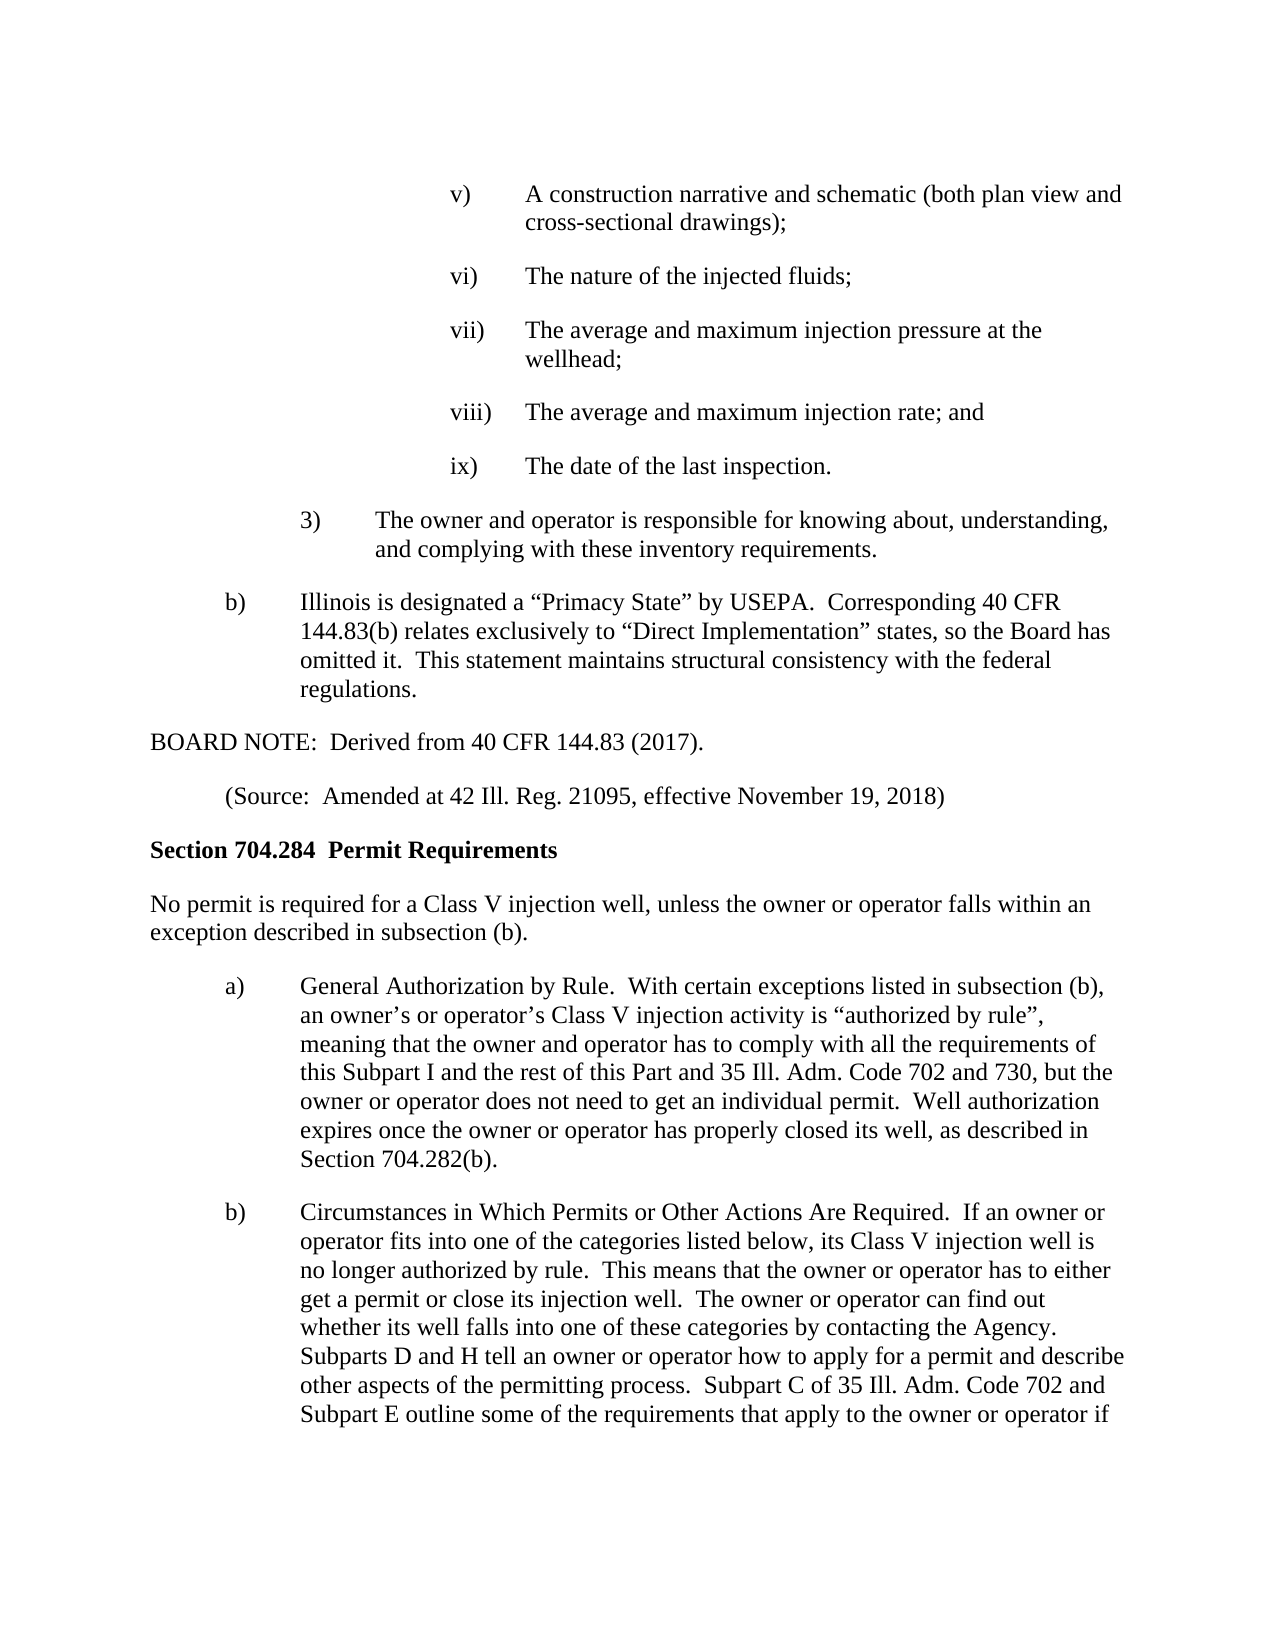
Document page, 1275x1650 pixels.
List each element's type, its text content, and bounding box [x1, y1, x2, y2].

text viii) The average and maximum injection rate; and [450, 397, 1125, 426]
text BOARD NOTE: Derived from 40 CFR 144.83 (2017). [150, 727, 1125, 756]
text (Source: Amended at 42 Ill. Reg. 21095, effective November 19, 2018) [225, 781, 1125, 810]
text v) A construction narrative and schematic (both plan view and cross-sectional drawings); [450, 179, 1125, 236]
text No permit is required for a Class V injection well, unless the owner or operator falls within an exception described in subsection (b). [150, 889, 1125, 946]
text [225, 1197, 1125, 1427]
text a) General Authorization by Rule. With certain exceptions listed in subsection (b), an owner’s or operator’s Class V injection activity is “authorized by rule”, meaning that the owner and operator has to comply with all the requirements of this Subpart I and the rest of this Part and 35 Ill. Adm. Code 702 and 730, but the owner or operator does not need to get an individual permit. Well authorization expires once the owner or operator has properly closed its well, as described in Section 704.282(b). [225, 971, 1125, 1172]
text vii) The average and maximum injection pressure at the wellhead; [450, 315, 1125, 372]
text b) Illinois is designated a “Primacy State” by USEPA. Corresponding 40 CFR 144.83(b) relates exclusively to “Direct Implementation” states, so the Board has omitted it. This statement maintains structural consistency with the federal regulations. [225, 587, 1125, 702]
text 3) The owner and operator is responsible for knowing about, understanding, and complying with these inventory requirements. [300, 505, 1125, 562]
text ix) The date of the last inspection. [450, 451, 1125, 480]
text vi) The nature of the injected fluids; [450, 261, 1125, 290]
text Section 704.284 Permit Requirements [150, 835, 1125, 864]
